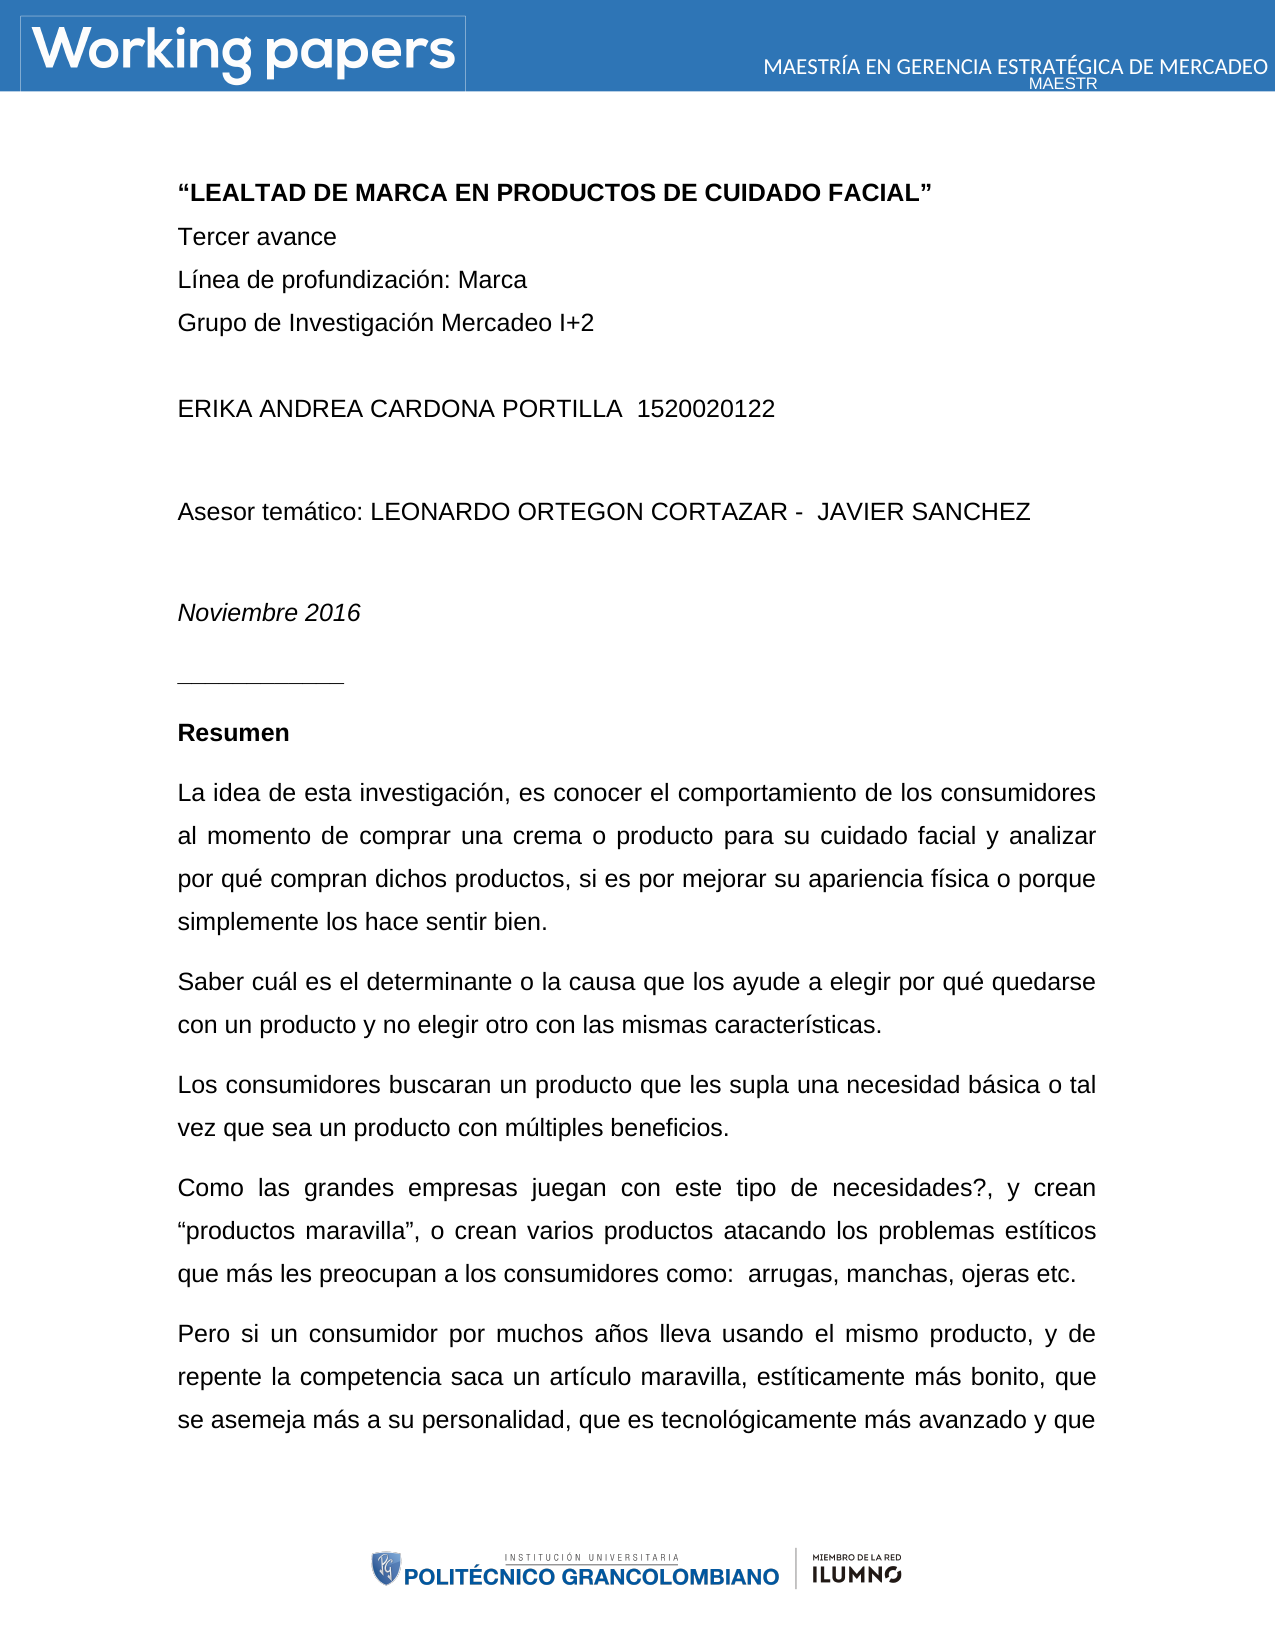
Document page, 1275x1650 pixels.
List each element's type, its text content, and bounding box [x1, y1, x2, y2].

text Saber cuál es el determinante o la causa que los ayude a elegir por qué quedarse con un producto y no elegir otro con las mismas características. [177, 967, 1098, 1039]
text Como las grandes empresas juegan con este tipo de necesidades?, y crean “productos maravilla”, o crean varios productos atacando los problemas estíticos que más les preocupan a los consumidores como: arrugas, manchas, ojeras etc. [177, 1173, 1098, 1288]
text ____________ [177, 658, 1098, 687]
text “LEALTAD DE MARCA EN PRODUCTOS DE CUIDADO FACIAL” Tercer avance Línea de profundización: Marca Grupo de Investigación Mercadeo I+2 ERIKA ANDREA CARDONA PORTILLA 1520020122 [177, 178, 1098, 423]
text La idea de esta investigación, es conocer el comportamiento de los consumidores al momento de comprar una crema o producto para su cuidado facial y analizar por qué compran dichos productos, si es por mejorar su apariencia física o porque simplemente los hace sentir bien. [177, 778, 1098, 936]
text Noviembre 2016 [177, 598, 1098, 627]
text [177, 1319, 1098, 1434]
picture [346, 1535, 938, 1610]
text Los consumidores buscaran un producto que les supla una necesidad básica o tal vez que sea un producto con múltiples beneficios. [177, 1070, 1098, 1142]
text Resumen [177, 718, 1098, 747]
text Asesor temático: LEONARDO ORTEGON CORTAZAR - JAVIER SANCHEZ [177, 454, 1098, 568]
picture [8, 0, 478, 113]
